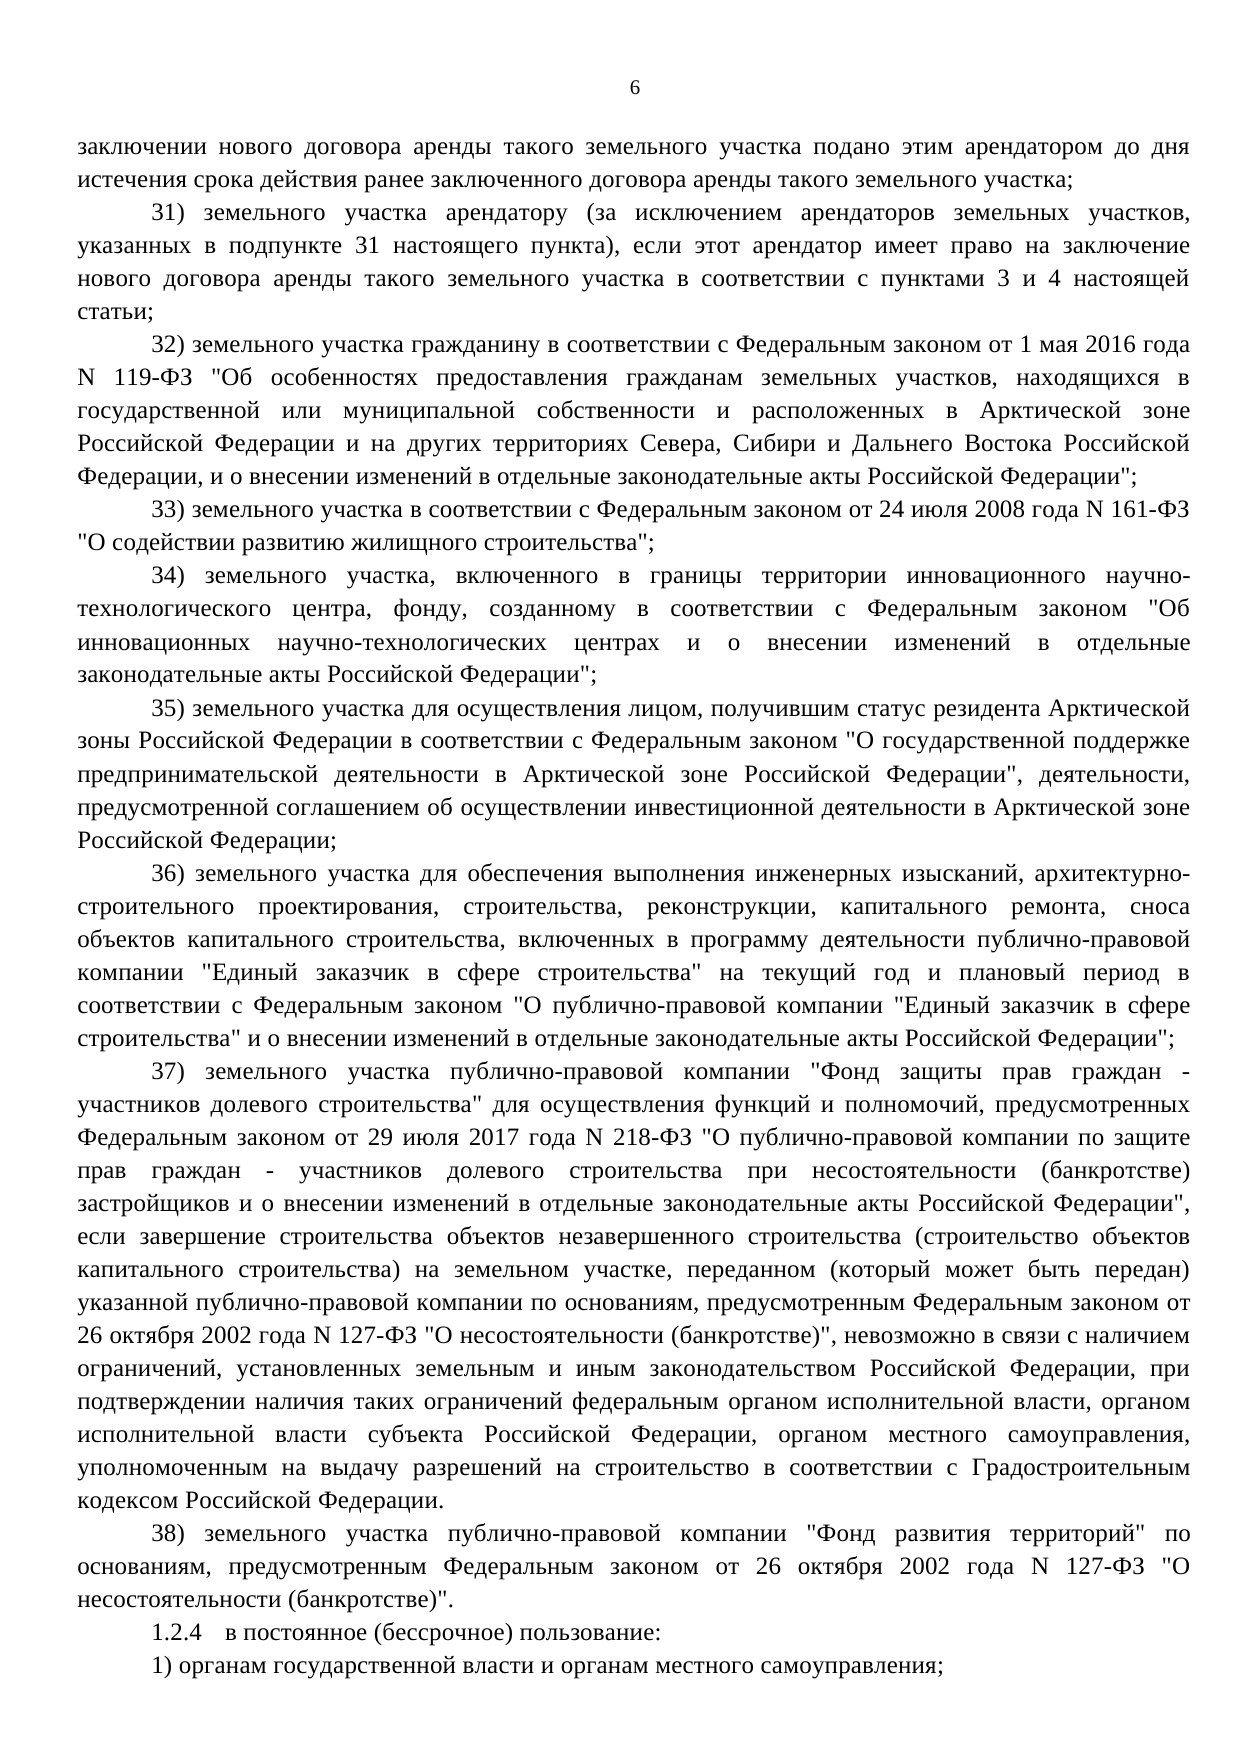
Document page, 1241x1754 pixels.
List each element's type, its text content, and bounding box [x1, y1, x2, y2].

list 32) земельного участка гражданину в соответствии с Федеральным законом от 1 мая 2016 года N 119-ФЗ "Об особенностях предоставления гражданам земельных участков, находящихся в государственной или муниципальной собственности и расположенных в Арктической зоне Российской Федерации и на других территориях Севера, Сибири и Дальнего Востока Российской Федерации, и о внесении изменений в отдельные законодательные акты Российской Федерации"; [77, 329, 1192, 490]
list 33) земельного участка в соответствии с Федеральным законом от 24 июля 2008 года N 161-ФЗ "О содействии развитию жилищного строительства"; [77, 494, 1192, 556]
list 35) земельного участка для осуществления лицом, получившим статус резидента Арктической зоны Российской Федерации в соответствии с Федеральным законом "О государственной поддержке предпринимательской деятельности в Арктической зоне Российской Федерации", деятельности, предусмотренной соглашением об осуществлении инвестиционной деятельности в Арктической зоне Российской Федерации; [77, 693, 1192, 853]
list 34) земельного участка, включенного в границы территории инновационного научно-технологического центра, фонду, созданному в соответствии с Федеральным законом "Об инновационных научно-технологических центрах и о внесении изменений в отдельные законодательные акты Российской Федерации"; [77, 561, 1192, 688]
list 1) органам государственной власти и органам местного самоуправления; [77, 1650, 1192, 1679]
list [77, 131, 1192, 193]
list в постоянное (бессрочное) пользование: [77, 1617, 1192, 1646]
list 38) земельного участка публично-правовой компании "Фонд развития территорий" по основаниям, предусмотренным Федеральным законом от 26 октября 2002 года N 127-ФЗ "О несостоятельности (банкротстве)". [77, 1518, 1192, 1613]
list 31) земельного участка арендатору (за исключением арендаторов земельных участков, указанных в подпункте 31 настоящего пункта), если этот арендатор имеет право на заключение нового договора аренды такого земельного участка в соответствии с пунктами 3 и 4 настоящей статьи; [77, 197, 1192, 325]
list 37) земельного участка публично-правовой компании "Фонд защиты прав граждан - участников долевого строительства" для осуществления функций и полномочий, предусмотренных Федеральным законом от 29 июля 2017 года N 218-ФЗ "О публично-правовой компании по защите прав граждан - участников долевого строительства при несостоятельности (банкротстве) застройщиков и о внесении изменений в отдельные законодательные акты Российской Федерации", если завершение строительства объектов незавершенного строительства (строительство объектов капитального строительства) на земельном участке, переданном (который может быть передан) указанной публично-правовой компании по основаниям, предусмотренным Федеральным законом от 26 октября 2002 года N 127-ФЗ "О несостоятельности (банкротстве)", невозможно в связи с наличием ограничений, установленных земельным и иным законодательством Российской Федерации, при подтверждении наличия таких ограничений федеральным органом исполнительной власти, органом исполнительной власти субъекта Российской Федерации, органом местного самоуправления, уполномоченным на выдачу разрешений на строительство в соответствии с Градостроительным кодексом Российской Федерации. [77, 1056, 1192, 1514]
list 36) земельного участка для обеспечения выполнения инженерных изысканий, архитектурно-строительного проектирования, строительства, реконструкции, капитального ремонта, сноса объектов капитального строительства, включенных в программу деятельности публично-правовой компании "Единый заказчик в сфере строительства" на текущий год и плановый период в соответствии с Федеральным законом "О публично-правовой компании "Единый заказчик в сфере строительства" и о внесении изменений в отдельные законодательные акты Российской Федерации"; [77, 858, 1192, 1052]
